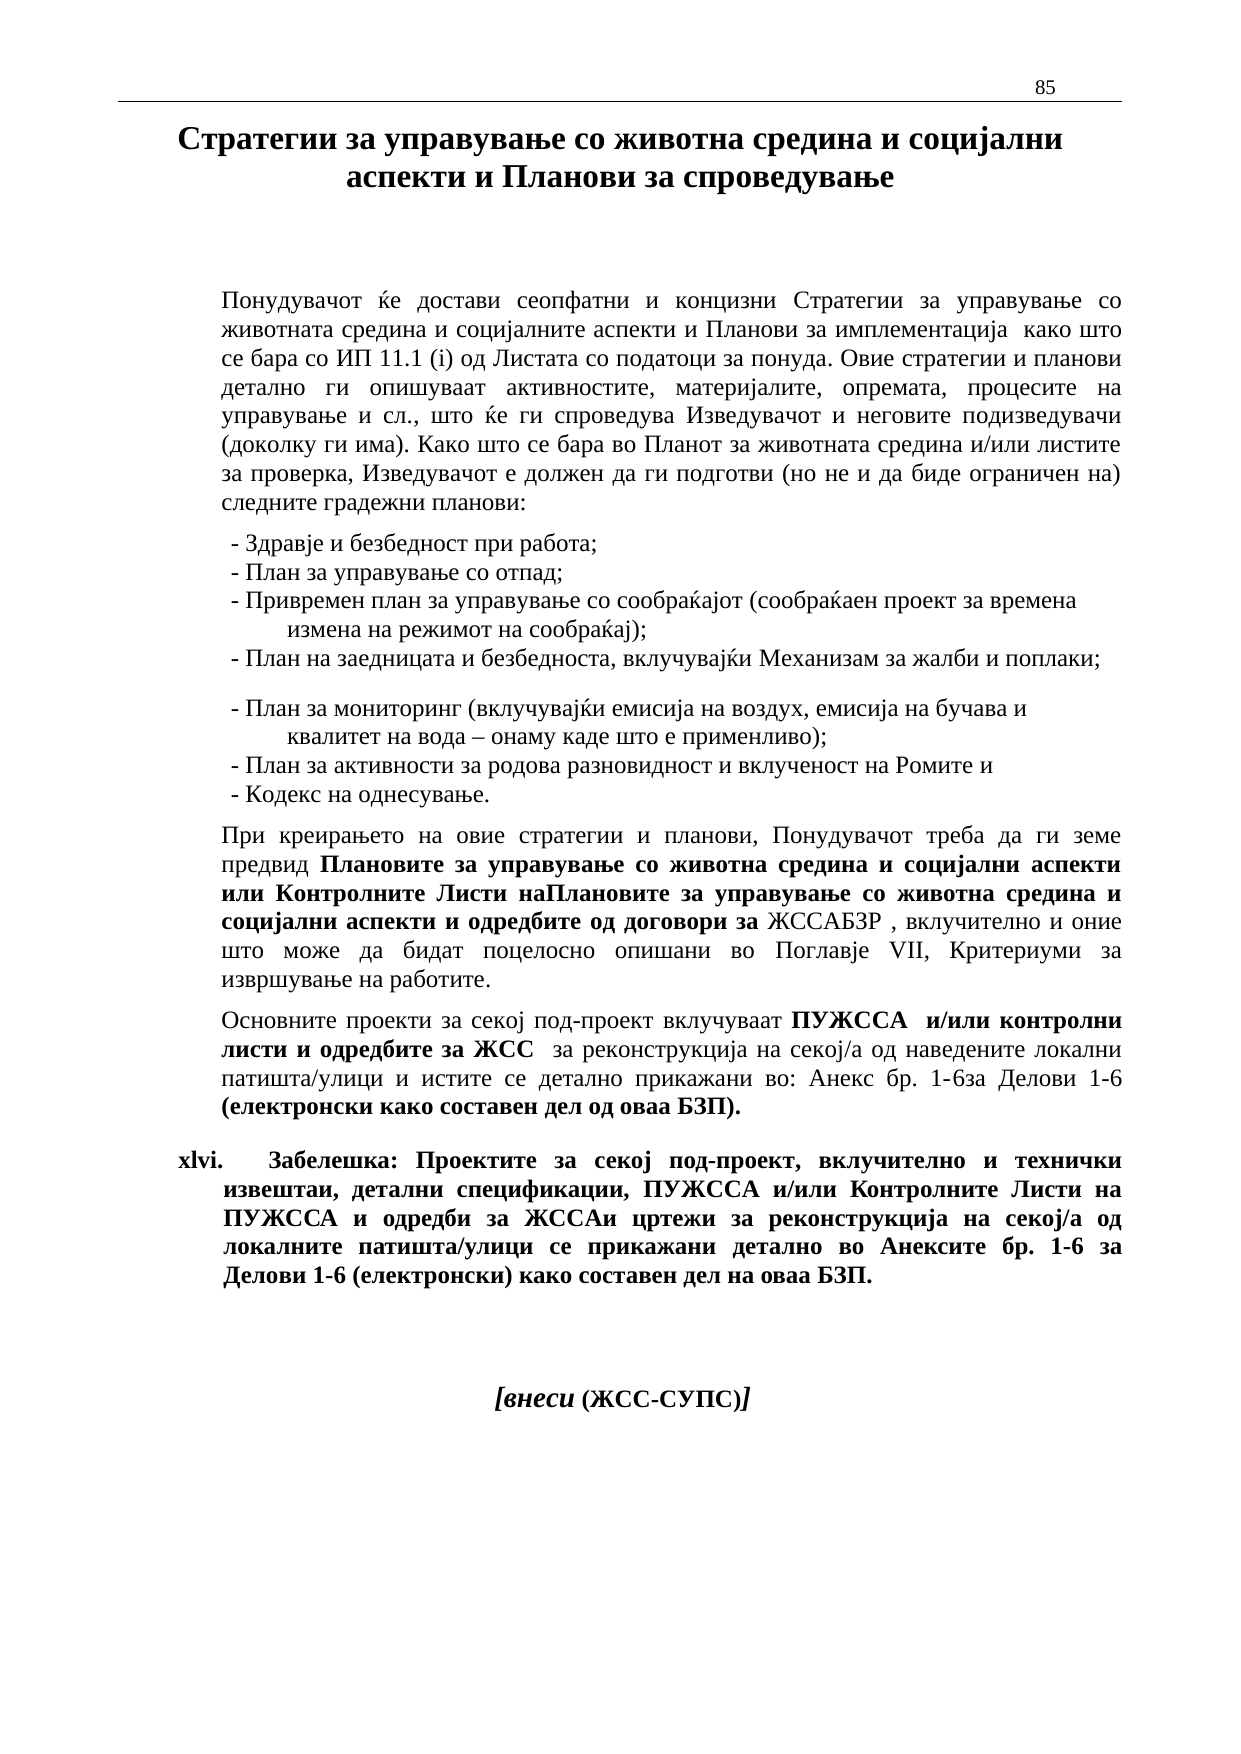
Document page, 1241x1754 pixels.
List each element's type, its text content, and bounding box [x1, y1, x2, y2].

text Понудувачот ќе достави сеопфатни и концизни Стратегии за управување со животната средина и социјалните аспекти и Планови за имплементација како што се бара со ИП 11.1 (i) од Листата со податоци за понуда. Овие стратегии и планови детално ги опишуваат активностите, материјалите, опремата, процесите на управување и сл., што ќе ги спроведува Изведувачот и неговите подизведувачи (доколку ги има). Како што се бара во Планот за животната средина и/или листите за проверка, Изведувачот е должен да ги подготви (но не и да биде ограничен на) следните градежни планови: [221, 286, 1122, 516]
subtitle Стратегии за управување со животна средина и социјални аспекти и Планови за спроведување [118, 118, 1122, 195]
subtitle [внеси (ЖСС-СУПС)] [118, 1380, 1122, 1414]
list - План на заедницата и безбедноста, вклучувајќи Механизам за жалби и поплаки; [231, 643, 1122, 672]
list - Здравје и безбедност при работа; [231, 528, 1122, 557]
list Забелешка: Проектите за секој под-проект, вклучително и технички извештаи, детални спецификации, ПУЖССА и/или Контролните Листи на ПУЖССА и одредби за ЖССАи цртежи за реконструкција на секој/а од локалните патишта/улици се прикажани детално во Анексите бр. 1-6 за Делoви 1-6 (електронски) како составен дел на оваа БЗП. [223, 1145, 1122, 1289]
text При креирањето на овие стратегии и планови, Понудувачот треба да ги земе предвид Плановите за управување со животна средина и социјални аспекти или Контролните Листи наПлановите за управување со животна средина и социјални аспекти и одредбите од договори за ЖССАБЗР , вклучително и оние што може да бидат поцелосно опишани во Поглавје VII, Критериуми за извршување на работите. [221, 820, 1122, 993]
list - Привремен план за управување со сообраќајот (сообраќаен проект за времена измена на режимот на сообраќај); [231, 586, 1122, 643]
text - План за активности за родова разновидност и вклученост на Ромите и [231, 750, 1122, 779]
text Основните проекти за секој под-проект вклучуваат ПУЖССА и/или контролни листи и одредбите за ЖСС за реконструкција на секој/а од наведените локални патишта/улици и истите се детално прикажани во: Анекс бр. 1-6за Делови 1-6 (електронски како составен дел од оваа БЗП). [221, 1005, 1122, 1120]
text - План за мониторинг (вклучувајќи емисија на воздух, емисија на бучава и квалитет на вода – онаму каде што е применливо); [231, 693, 1122, 750]
list - План за управување со отпад; [231, 557, 1122, 586]
text - Кодекс на однесување. [231, 779, 1122, 808]
